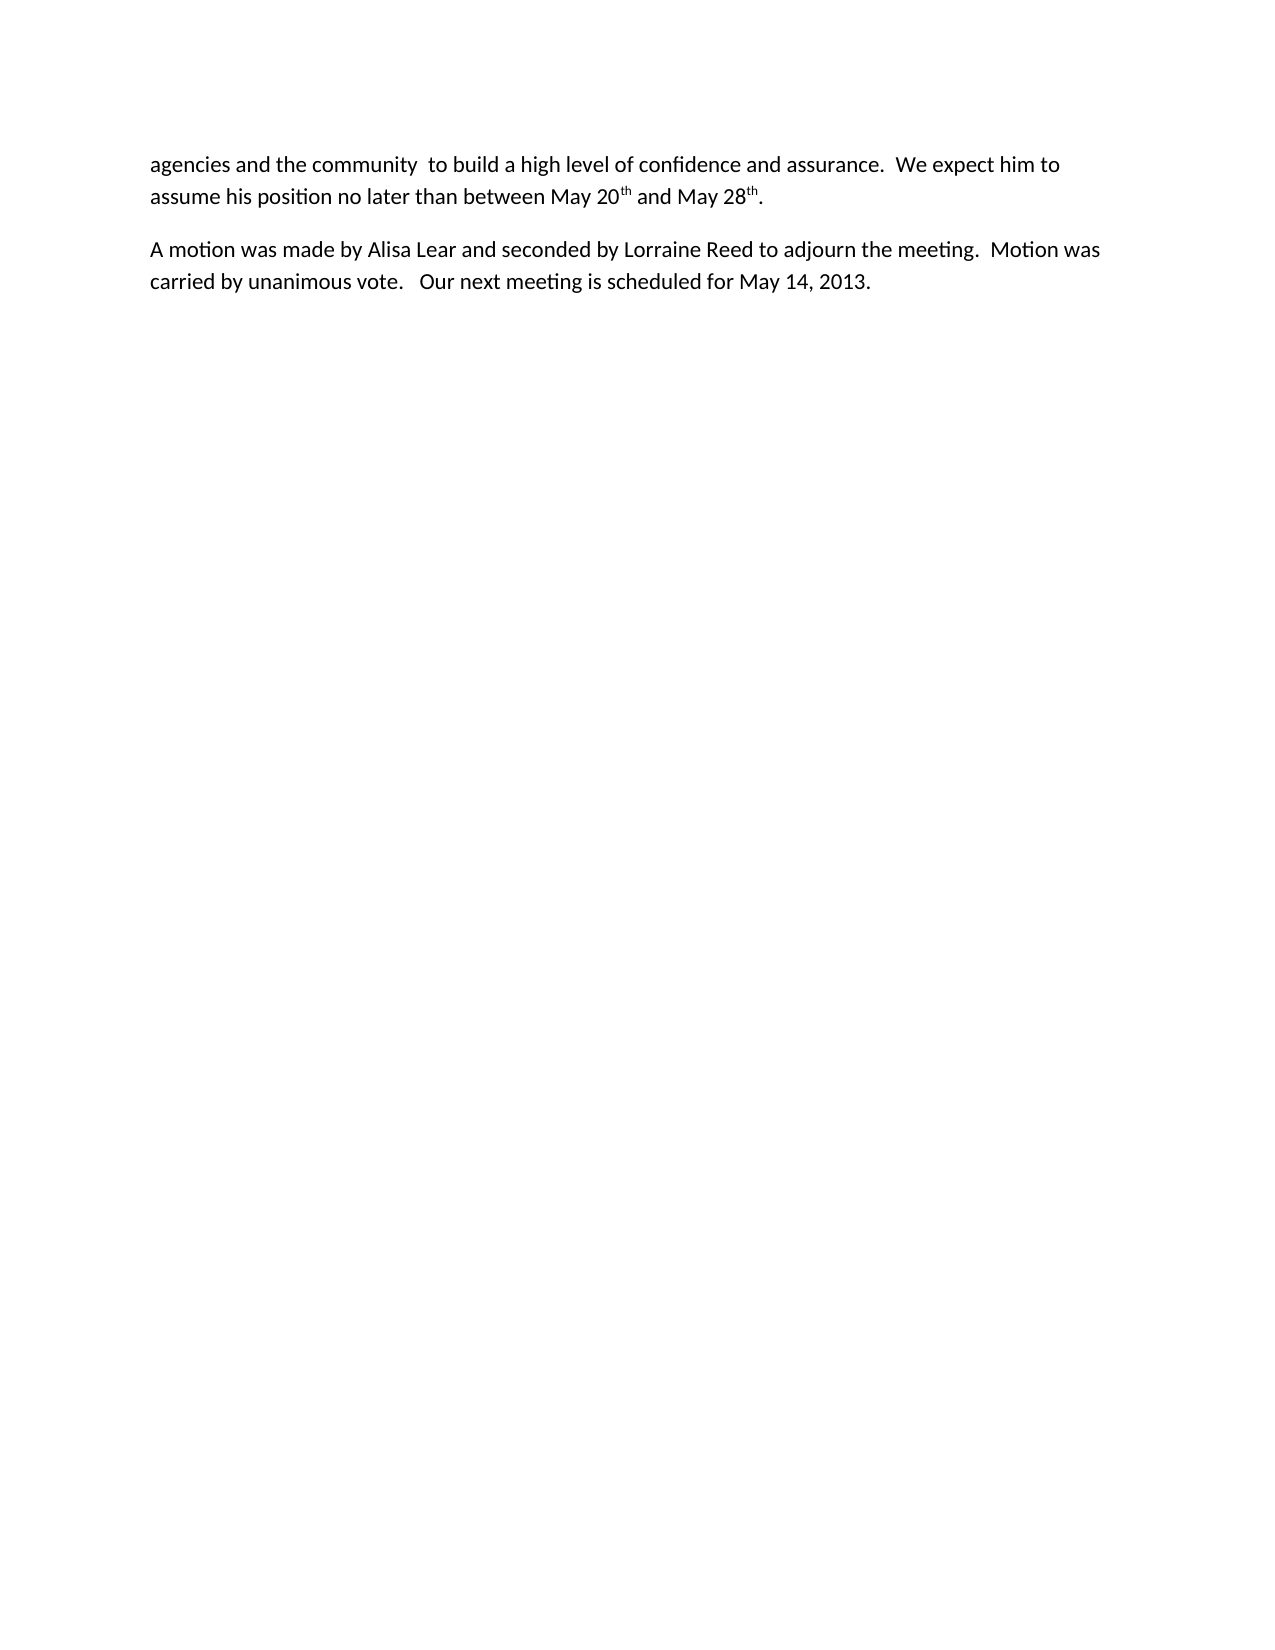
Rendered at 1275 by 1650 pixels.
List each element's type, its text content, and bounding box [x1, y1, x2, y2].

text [150, 150, 1125, 210]
text A motion was made by Alisa Lear and seconded by Lorraine Reed to adjourn the meeting. Motion was carried by unanimous vote. Our next meeting is scheduled for May 14, 2013. [150, 235, 1125, 295]
